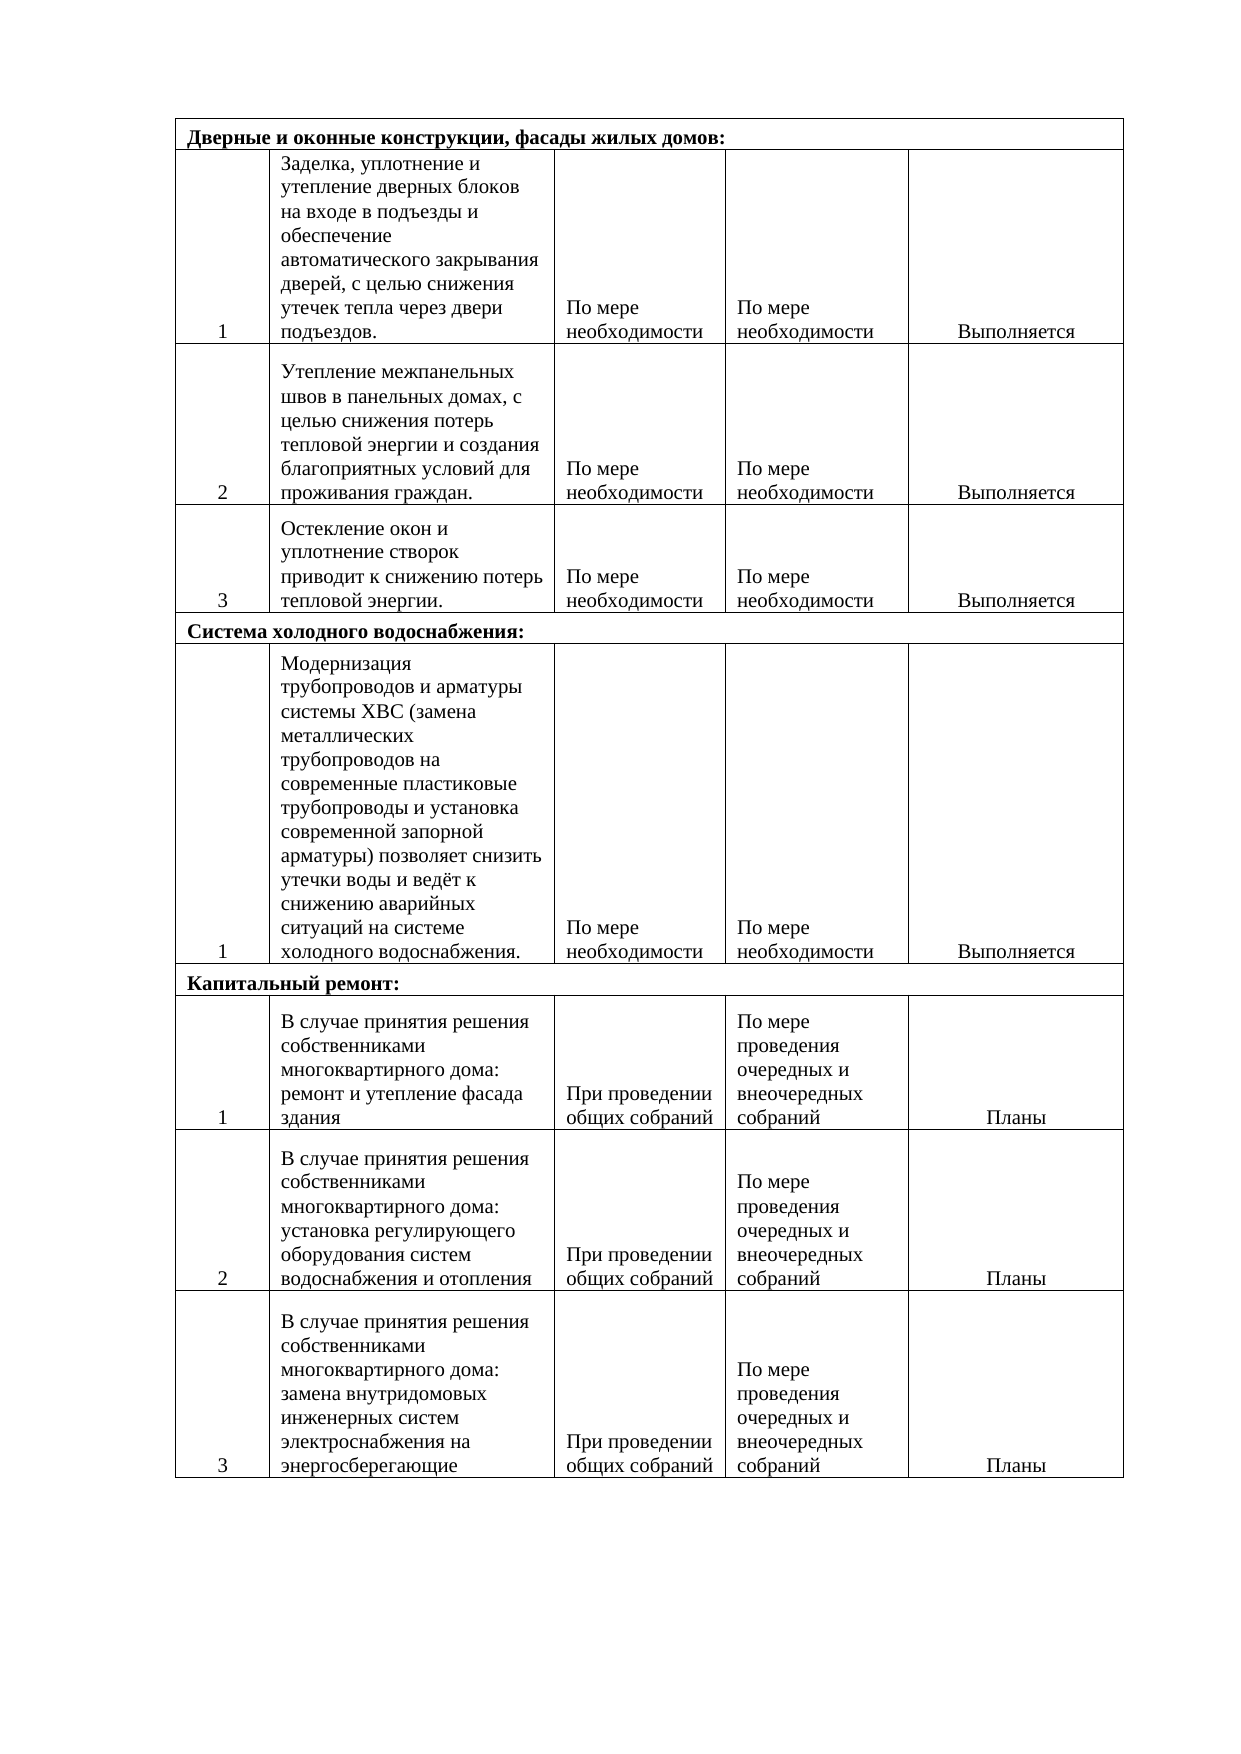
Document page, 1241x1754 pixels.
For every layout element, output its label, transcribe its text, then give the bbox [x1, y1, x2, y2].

table_cell Планы [909, 1130, 1123, 1290]
table_cell По мере необходимости [726, 505, 908, 612]
table_cell По мере необходимости [726, 150, 908, 343]
table_cell По мере проведения очередных и внеочередных собраний [726, 1291, 908, 1477]
table_cell В случае принятия решения собственниками многоквартирного дома: установка регулирующего оборудования систем водоснабжения и отопления [270, 1130, 554, 1290]
table_cell Заделка, уплотнение и утепление дверных блоков на входе в подъезды и обеспечение автоматического закрывания дверей, с целью снижения утечек тепла через двери подъездов. [270, 150, 554, 343]
table_cell При проведении общих собраний [555, 1291, 725, 1477]
table_cell Капитальный ремонт: [176, 964, 1123, 994]
table_cell По мере проведения очередных и внеочередных собраний [726, 1130, 908, 1290]
table_cell 3 [176, 1291, 269, 1477]
table_cell По мере проведения очередных и внеочередных собраний [726, 996, 908, 1129]
table_cell Выполняется [909, 644, 1123, 963]
table_cell По мере необходимости [726, 644, 908, 963]
table_cell В случае принятия решения собственниками многоквартирного дома: ремонт и утепление фасада здания [270, 996, 554, 1129]
table_cell По мере необходимости [555, 505, 725, 612]
table_cell По мере необходимости [555, 150, 725, 343]
table_cell Дверные и оконные конструкции, фасады жилых домов: [176, 119, 1123, 149]
table_cell 2 [176, 344, 269, 504]
table_cell Остекление окон и уплотнение створок приводит к снижению потерь тепловой энергии. [270, 505, 554, 612]
table_cell Планы [909, 996, 1123, 1129]
table_cell Планы [909, 1291, 1123, 1477]
table_cell 3 [176, 505, 269, 612]
table_cell Модернизация трубопроводов и арматуры системы ХВС (замена металлических трубопроводов на современные пластиковые трубопроводы и установка современной запорной арматуры) позволяет снизить утечки воды и ведёт к снижению аварийных ситуаций на системе холодного водоснабжения. [270, 644, 554, 963]
table_cell Выполняется [909, 344, 1123, 504]
table_cell 1 [176, 644, 269, 963]
table_cell По мере необходимости [555, 644, 725, 963]
table_cell Выполняется [909, 505, 1123, 612]
table_cell По мере необходимости [726, 344, 908, 504]
table_cell При проведении общих собраний [555, 1130, 725, 1290]
table_cell Утепление межпанельных швов в панельных домах, с целью снижения потерь тепловой энергии и создания благоприятных условий для проживания граждан. [270, 344, 554, 504]
table_cell Система холодного водоснабжения: [176, 613, 1123, 643]
table_cell 1 [176, 996, 269, 1129]
table_cell Выполняется [909, 150, 1123, 343]
table_cell 2 [176, 1130, 269, 1290]
table_cell В случае принятия решения собственниками многоквартирного дома: замена внутридомовых инженерных систем электроснабжения на энергосберегающие [270, 1291, 554, 1477]
table_cell При проведении общих собраний [555, 996, 725, 1129]
table_cell 1 [176, 150, 269, 343]
table_cell По мере необходимости [555, 344, 725, 504]
